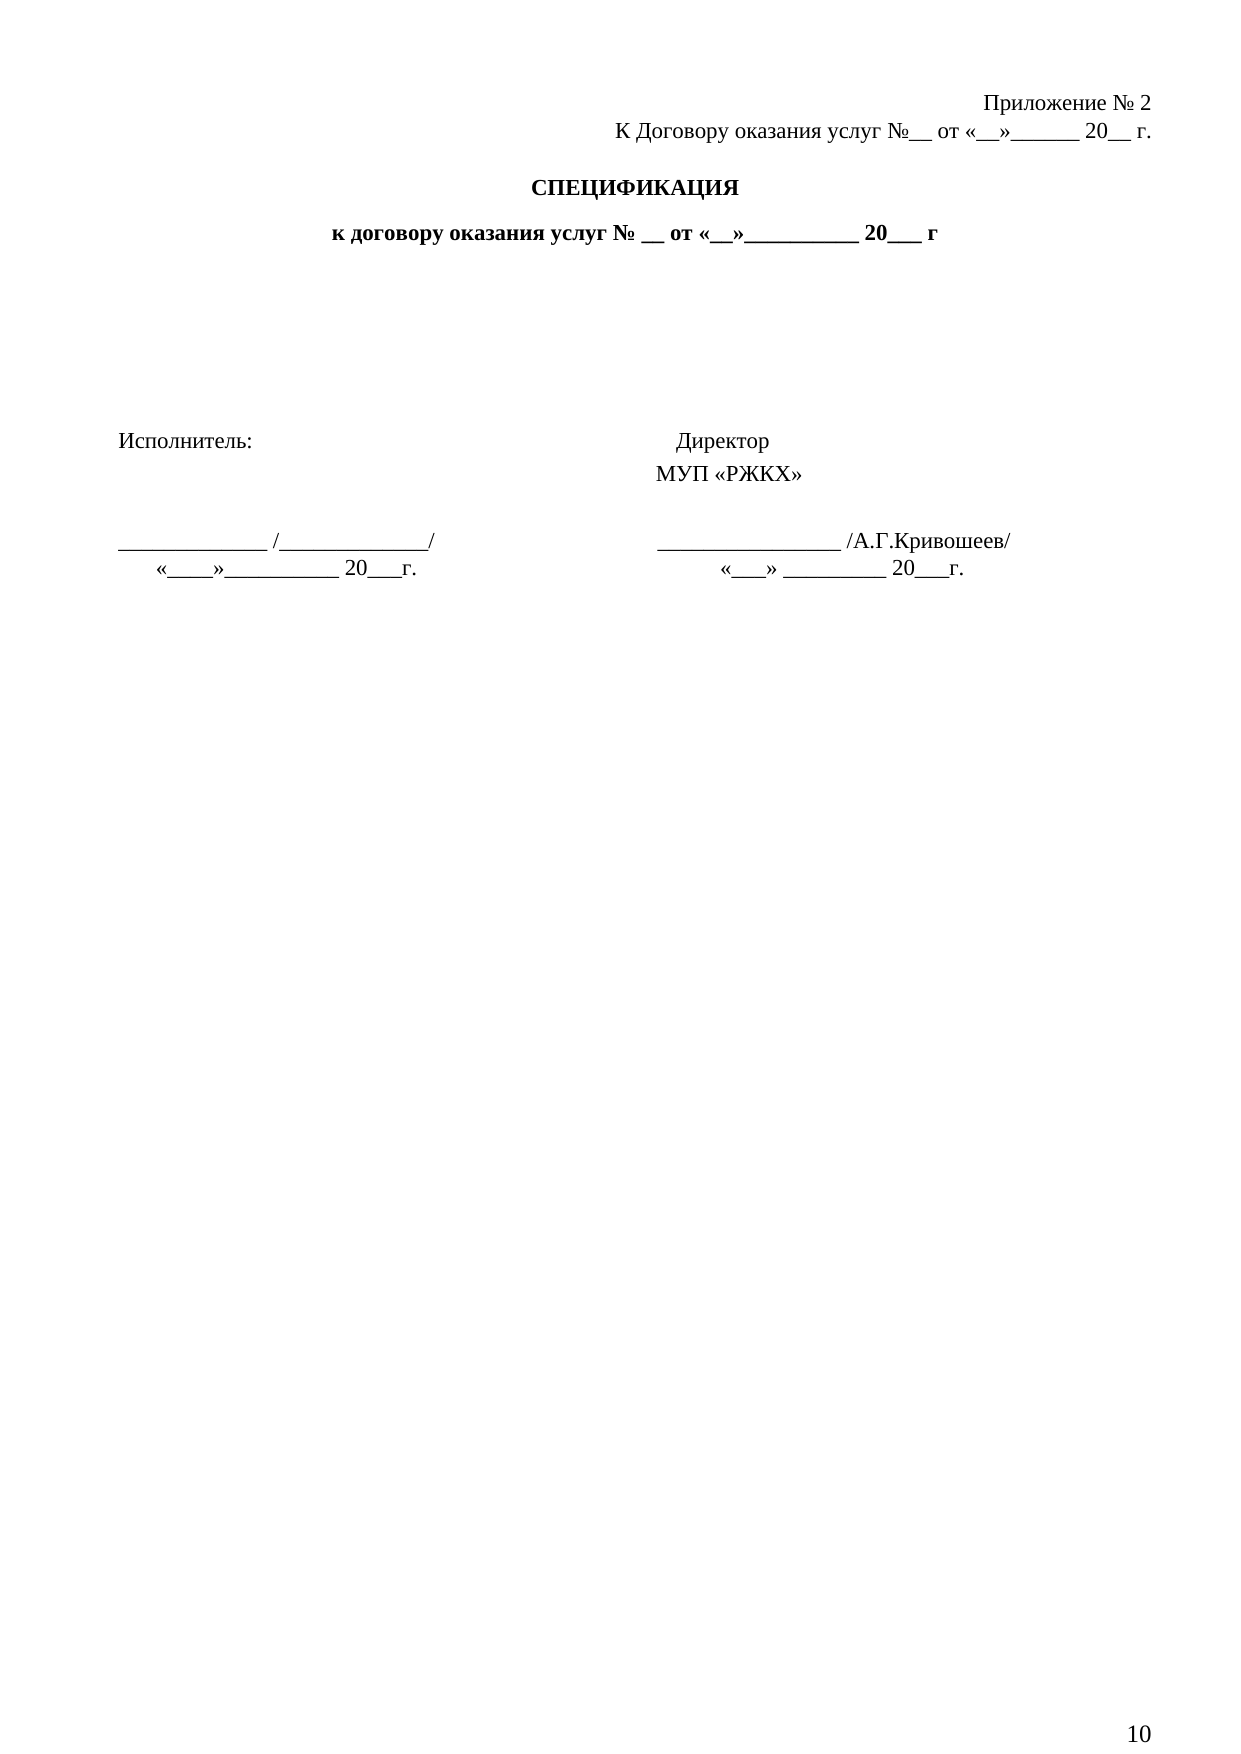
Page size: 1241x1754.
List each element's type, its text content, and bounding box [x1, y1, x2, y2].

list МУП «РЖКХ» [118, 460, 1152, 486]
text _____________ /_____________/ ________________ /А.Г.Кривошеев/ [118, 527, 1152, 554]
list к договору оказания услуг № __ от «__»__________ 20___ г [118, 219, 1152, 245]
list «____»__________ 20___г. «___» _________ 20___г. [118, 554, 1152, 580]
list Приложение № 2 [118, 89, 1152, 115]
list К Договору оказания услуг №__ от «__»______ 20__ г. [118, 117, 1152, 143]
list Исполнитель: Директор [118, 427, 1152, 453]
list СПЕЦИФИКАЦИЯ [118, 174, 1152, 200]
